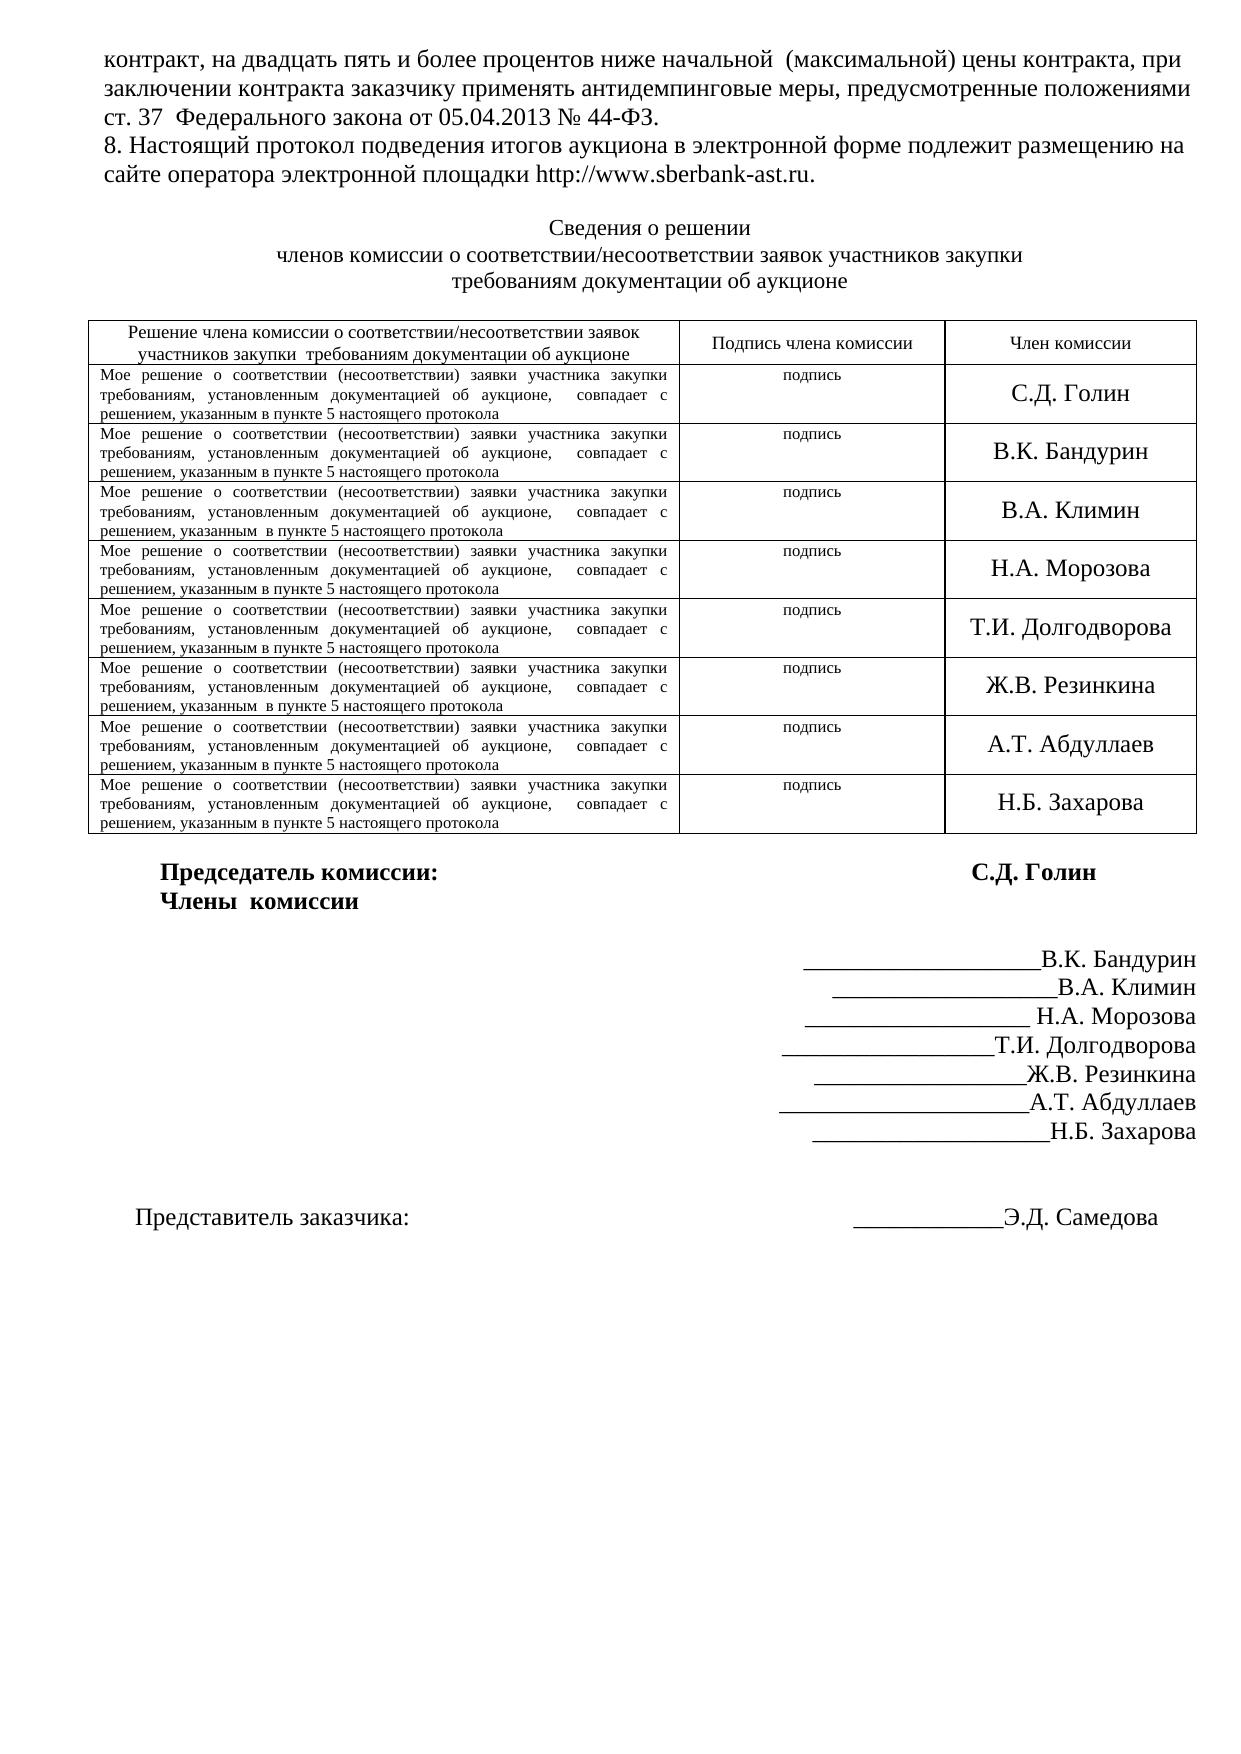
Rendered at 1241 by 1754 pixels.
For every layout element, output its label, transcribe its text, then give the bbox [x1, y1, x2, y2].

table_cell Мое решение о соответствии (несоответствии) заявки участника закупки требованиям, установленным документацией об аукционе, совпадает с решением, указанным в пункте 5 настоящего протокола [89, 424, 679, 481]
table_cell подпись [680, 716, 944, 774]
text __________________ Н.А. Морозова [0, 1001, 1196, 1030]
text __________________В.А. Климин [0, 972, 1196, 1001]
table_header Решение члена комиссии о соответствии/несоответствии заявок участников закупки требованиям документации об аукционе [89, 321, 679, 364]
text _________________Ж.В. Резинкина [0, 1059, 1196, 1087]
table_cell Мое решение о соответствии (несоответствии) заявки участника закупки требованиям, установленным документацией об аукционе, совпадает с решением, указанным в пункте 5 настоящего протокола [89, 365, 679, 423]
table_header Член комиссии [946, 321, 1196, 364]
table_cell А.Т. Абдуллаев [946, 716, 1196, 774]
text Представитель заказчика: ____________Э.Д. Самедова [103, 1202, 1196, 1231]
text ____________________А.Т. Абдуллаев [0, 1087, 1196, 1116]
table_cell Н.Б. Захарова [946, 775, 1196, 832]
text _________________Т.И. Долгодворова [0, 1030, 1196, 1059]
table_cell В.К. Бандурин [946, 424, 1196, 481]
table_cell Мое решение о соответствии (несоответствии) заявки участника закупки требованиям, установленным документацией об аукционе, совпадает с решением, указанным в пункте 5 настоящего протокола [89, 775, 679, 832]
text ___________________Н.Б. Захарова [0, 1116, 1196, 1145]
text ___________________В.К. Бандурин [0, 944, 1196, 972]
table_cell подпись [680, 365, 944, 423]
table_header Подпись члена комиссии [680, 321, 944, 364]
table_cell подпись [680, 599, 944, 657]
table_cell подпись [680, 482, 944, 540]
text членов комиссии о соответствии/несоответствии заявок участников закупки [103, 241, 1196, 267]
table_cell Мое решение о соответствии (несоответствии) заявки участника закупки требованиям, установленным документацией об аукционе, совпадает с решением, указанным в пункте 5 настоящего протокола [89, 599, 679, 657]
text требованиям документации об аукционе [103, 267, 1196, 293]
table_cell подпись [680, 541, 944, 598]
table_cell Н.А. Морозова [946, 541, 1196, 598]
text 8. Настоящий протокол подведения итогов аукциона в электронной форме подлежит размещению на сайте оператора электронной площадки http://www.sberbank-ast.ru. [103, 131, 1196, 188]
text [103, 44, 1196, 131]
table_cell подпись [680, 658, 944, 715]
table_cell Мое решение о соответствии (несоответствии) заявки участника закупки требованиям, установленным документацией об аукционе, совпадает с решением, указанным в пункте 5 настоящего протокола [89, 716, 679, 774]
table_cell Т.И. Долгодворова [946, 599, 1196, 657]
table_cell подпись [680, 775, 944, 832]
text Сведения о решении [103, 214, 1196, 241]
table_cell В.А. Климин [946, 482, 1196, 540]
table_cell Мое решение о соответствии (несоответствии) заявки участника закупки требованиям, установленным документацией об аукционе, совпадает с решением, указанным в пункте 5 настоящего протокола [89, 482, 679, 540]
table_cell подпись [680, 424, 944, 481]
text Председатель комиссии: С.Д. Голин [103, 857, 1196, 886]
table_cell С.Д. Голин [946, 365, 1196, 423]
table_cell Мое решение о соответствии (несоответствии) заявки участника закупки требованиям, установленным документацией об аукционе, совпадает с решением, указанным в пункте 5 настоящего протокола [89, 541, 679, 598]
text Члены комиссии [103, 886, 1196, 915]
table_cell Мое решение о соответствии (несоответствии) заявки участника закупки требованиям, установленным документацией об аукционе, совпадает с решением, указанным в пункте 5 настоящего протокола [89, 658, 679, 715]
table_cell Ж.В. Резинкина [946, 658, 1196, 715]
